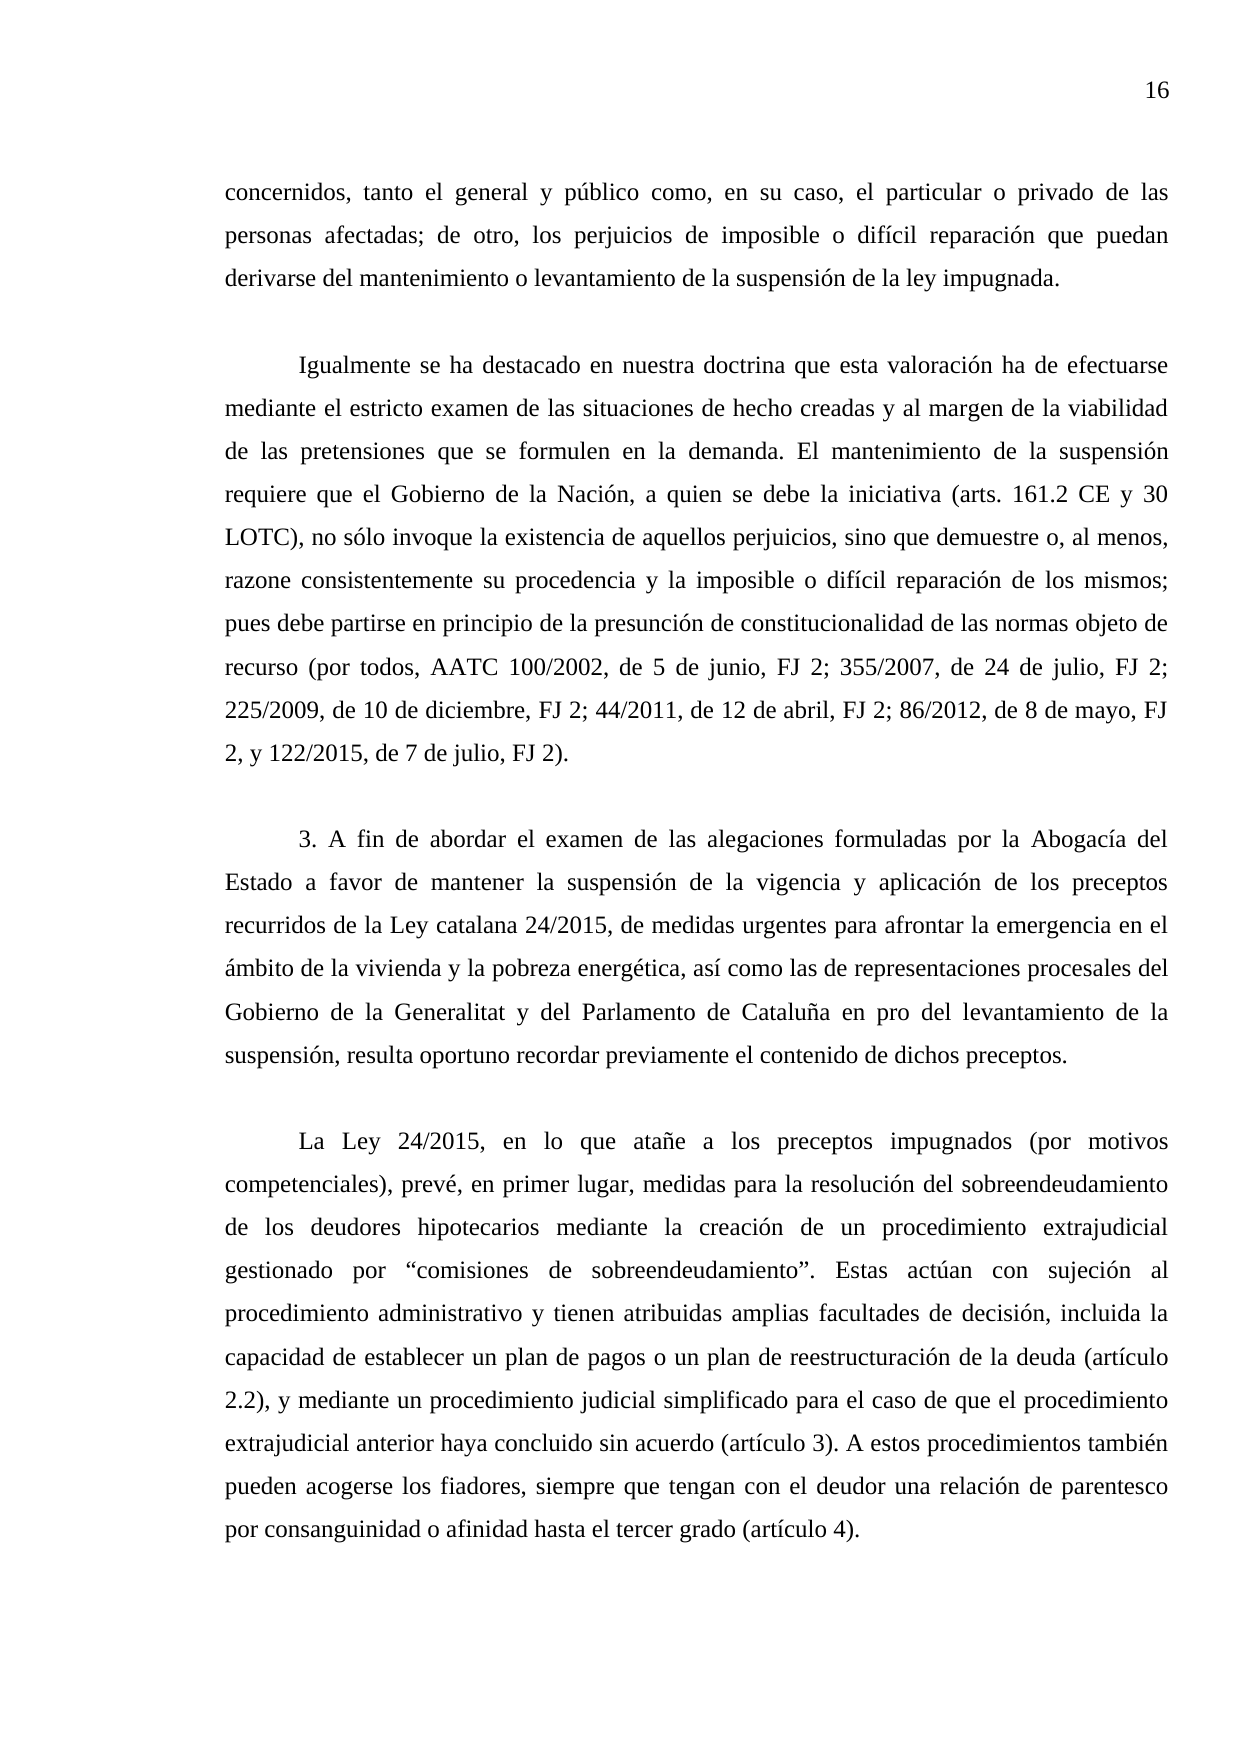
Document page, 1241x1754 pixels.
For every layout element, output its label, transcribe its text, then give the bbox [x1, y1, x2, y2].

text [224, 177, 1169, 292]
text La Ley 24/2015, en lo que atañe a los preceptos impugnados (por motivos competenciales), prevé, en primer lugar, medidas para la resolución del sobreendeudamiento de los deudores hipotecarios mediante la creación de un procedimiento extrajudicial gestionado por “comisiones de sobreendeudamiento”. Estas actúan con sujeción al procedimiento administrativo y tienen atribuidas amplias facultades de decisión, incluida la capacidad de establecer un plan de pagos o un plan de reestructuración de la deuda (artículo 2.2), y mediante un procedimiento judicial simplificado para el caso de que el procedimiento extrajudicial anterior haya concluido sin acuerdo (artículo 3). A estos procedimientos también pueden acogerse los fiadores, siempre que tengan con el deudor una relación de parentesco por consanguinidad o afinidad hasta el tercer grado (artículo 4). [224, 1126, 1169, 1543]
text 3. A fin de abordar el examen de las alegaciones formuladas por la Abogacía del Estado a favor de mantener la suspensión de la vigencia y aplicación de los preceptos recurridos de la Ley catalana 24/2015, de medidas urgentes para afrontar la emergencia en el ámbito de la vivienda y la pobreza energética, así como las de representaciones procesales del Gobierno de la Generalitat y del Parlamento de Cataluña en pro del levantamiento de la suspensión, resulta oportuno recordar previamente el contenido de dichos preceptos. [224, 824, 1169, 1068]
text Igualmente se ha destacado en nuestra doctrina que esta valoración ha de efectuarse mediante el estricto examen de las situaciones de hecho creadas y al margen de la viabilidad de las pretensiones que se formulen en la demanda. El mantenimiento de la suspensión requiere que el Gobierno de la Nación, a quien se debe la iniciativa (arts. 161.2 CE y 30 LOTC), no sólo invoque la existencia de aquellos perjuicios, sino que demuestre o, al menos, razone consistentemente su procedencia y la imposible o difícil reparación de los mismos; pues debe partirse en principio de la presunción de constitucionalidad de las normas objeto de recurso (por todos, AATC 100/2002, de 5 de junio, FJ 2; 355/2007, de 24 de julio, FJ 2; 225/2009, de 10 de diciembre, FJ 2; 44/2011, de 12 de abril, FJ 2; 86/2012, de 8 de mayo, FJ 2, y 122/2015, de 7 de julio, FJ 2). [224, 350, 1169, 767]
